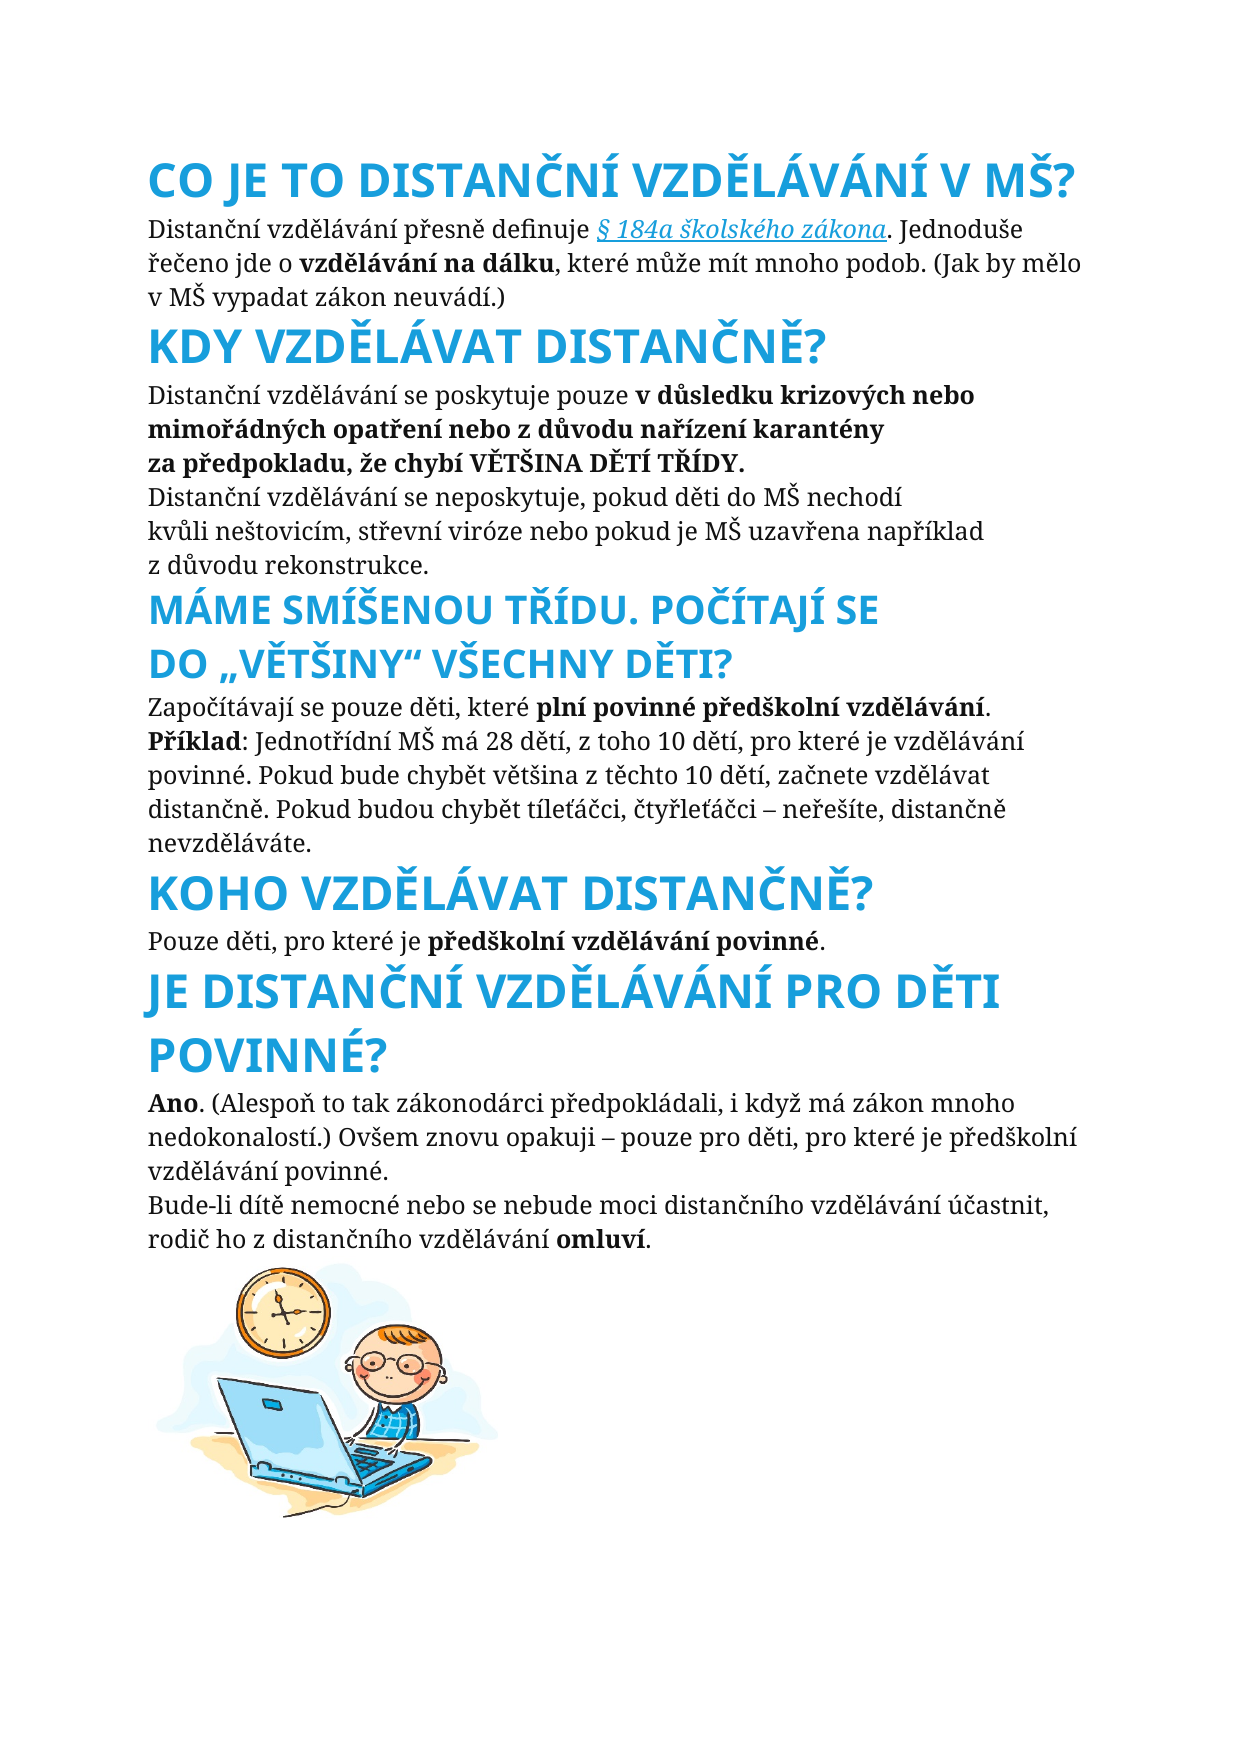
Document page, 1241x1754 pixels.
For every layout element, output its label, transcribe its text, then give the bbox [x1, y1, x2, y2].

text Započítávají se pouze děti, které plní povinné předškolní vzdělávání. [148, 690, 1093, 724]
text JE DISTANČNÍ VZDĚLÁVÁNÍ PRO DĚTI POVINNÉ? [148, 958, 1093, 1086]
text Pouze děti, pro které je předškolní vzdělávání povinné. [148, 924, 1093, 958]
text Distanční vzdělávání se poskytuje pouze v důsledku krizových nebo mimořádných opatření nebo z důvodu nařízení karantény za předpokladu, že chybí VĚTŠINA DĚTÍ TŘÍDY. [148, 377, 1093, 480]
text KDY VZDĚLÁVAT DISTANČNĚ? [148, 314, 1093, 377]
text CO JE TO DISTANČNÍ VZDĚLÁVÁNÍ V MŠ? [148, 148, 1093, 211]
text Ano. (Alespoň to tak zákonodárci předpokládali, i když má zákon mnoho nedokonalostí.) Ovšem znovu opakuji – pouze pro děti, pro které je předškolní vzdělávání povinné. [148, 1086, 1093, 1188]
text Příklad: Jednotřídní MŠ má 28 dětí, z toho 10 dětí, pro které je vzdělávání povinné. Pokud bude chybět většina z těchto 10 dětí, začnete vzdělávat distančně. Pokud budou chybět tíleťáčci, čtyřleťáčci – neřešíte, distančně nevzděláváte. [148, 724, 1093, 860]
text MÁME SMÍŠENOU TŘÍDU. POČÍTAJÍ SE DO „VĚTŠINY“ VŠECHNY DĚTI? [148, 582, 1093, 690]
picture [147, 1256, 506, 1526]
text Bude-li dítě nemocné nebo se nebude moci distančního vzdělávání účastnit, rodič ho z distančního vzdělávání omluví. [148, 1188, 1093, 1256]
text KOHO VZDĚLÁVAT DISTANČNĚ? [148, 860, 1093, 924]
text Distanční vzdělávání přesně definuje § 184a školského zákona. Jednoduše řečeno jde o vzdělávání na dálku, které může mít mnoho podob. (Jak by mělo v MŠ vypadat zákon neuvádí.) [148, 211, 1093, 314]
text Distanční vzdělávání se neposkytuje, pokud děti do MŠ nechodí kvůli neštovicím, střevní viróze nebo pokud je MŠ uzavřena například z důvodu rekonstrukce. [148, 480, 1093, 582]
